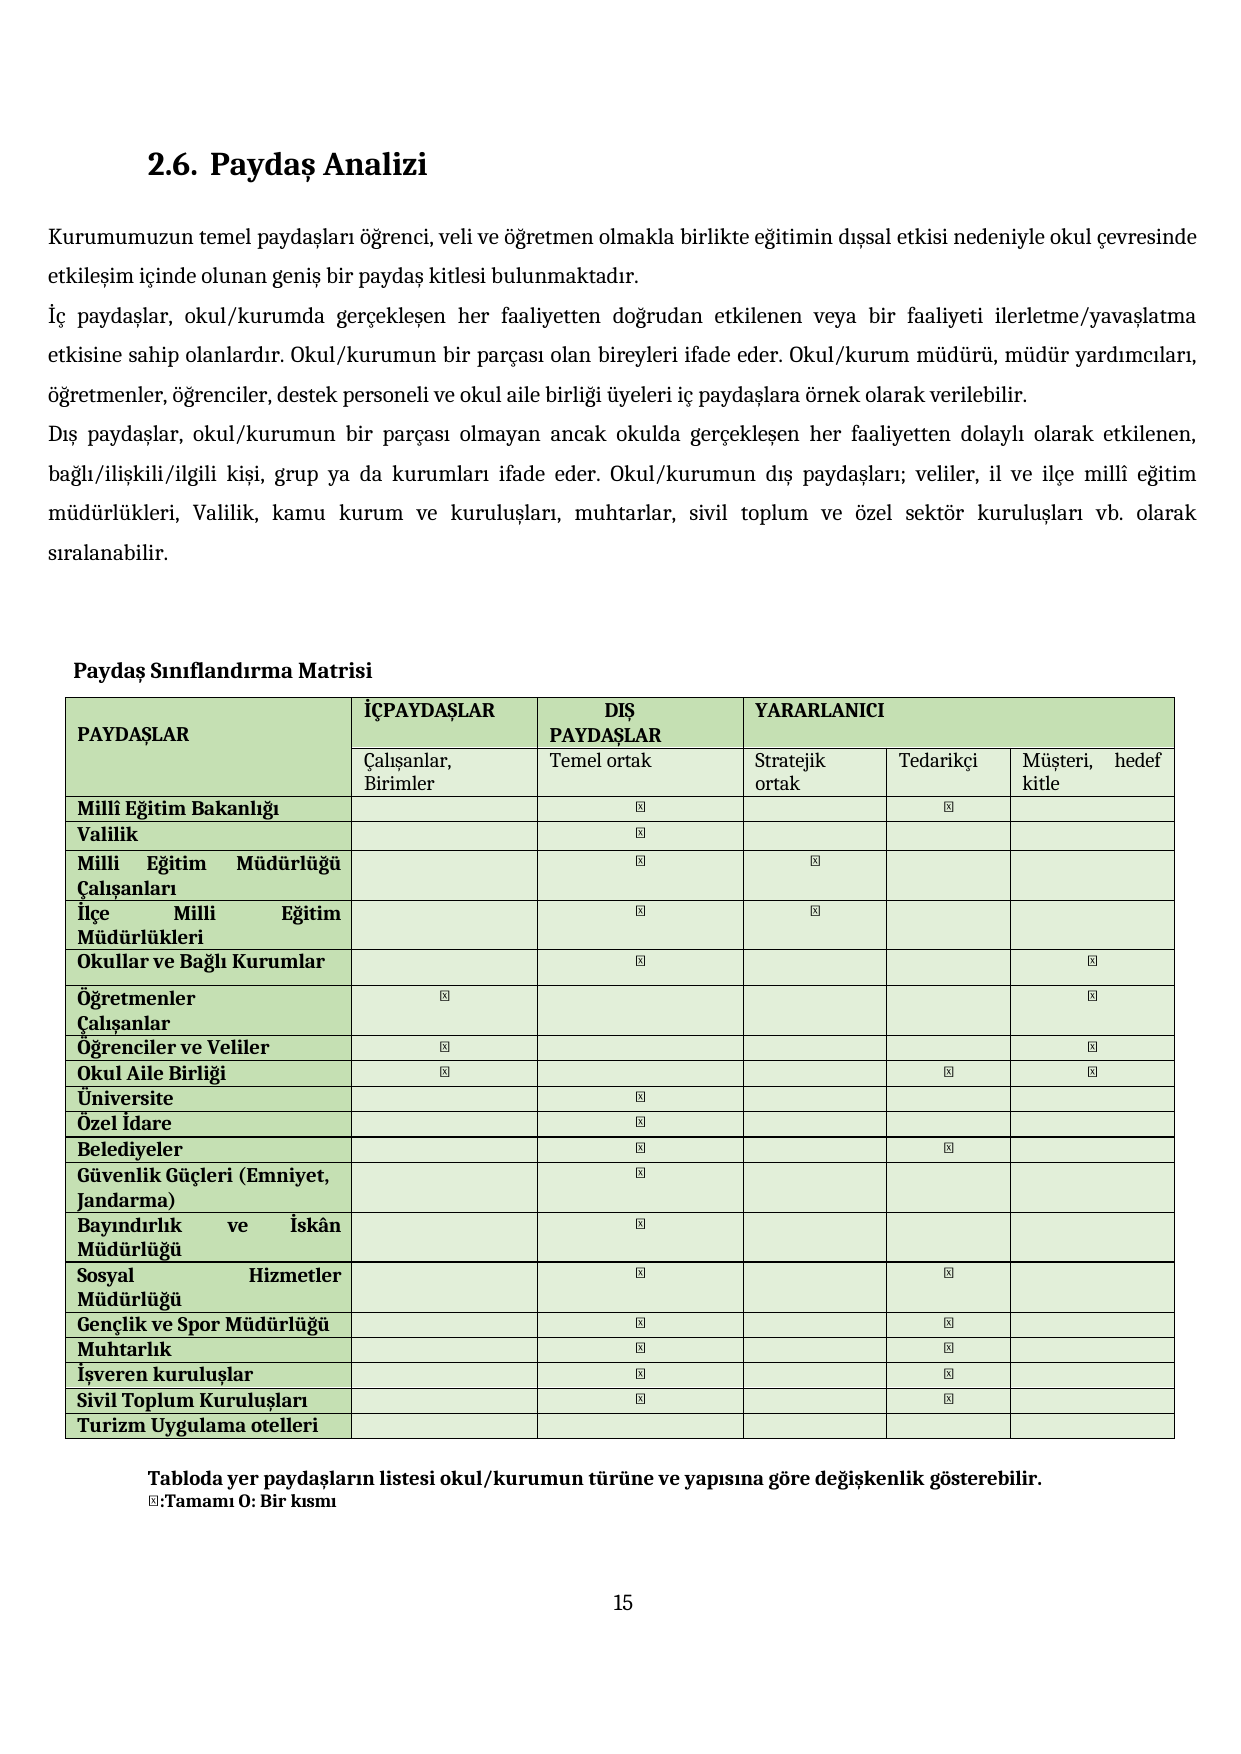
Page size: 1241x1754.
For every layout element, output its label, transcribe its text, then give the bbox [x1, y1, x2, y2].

table_cell [352, 1263, 537, 1312]
table_cell Üniversite [66, 1087, 351, 1111]
table_cell Müdürlüğü [221, 851, 351, 900]
table_header YARARLANICI [744, 698, 1174, 747]
table_cell ve İskân [221, 1213, 351, 1261]
table_cell  [538, 851, 743, 900]
table_cell Belediyeler [66, 1138, 351, 1162]
table_cell Milli Eğitim Çalışanları [66, 851, 221, 900]
table_cell [1011, 851, 1174, 900]
table_cell  [538, 1313, 743, 1337]
table_cell [1011, 1338, 1174, 1362]
table_cell  [538, 901, 743, 949]
table_cell Eğitim [221, 901, 351, 949]
table_cell Güvenlik Güçleri (Emniyet, Jandarma) [66, 1163, 351, 1212]
table_cell [744, 1389, 886, 1413]
table_cell [352, 1087, 537, 1111]
table_cell [887, 1213, 1010, 1261]
table_cell  [887, 1338, 1010, 1362]
table_cell İşveren kuruluşlar [66, 1363, 351, 1387]
table_cell [887, 851, 1010, 900]
table_cell Okul Aile Birliği [66, 1061, 351, 1086]
table_cell [744, 1338, 886, 1362]
table_cell [1011, 822, 1174, 850]
table_cell [744, 1087, 886, 1111]
table_cell  [887, 1263, 1010, 1312]
table_header PAYDAŞLAR [66, 698, 351, 796]
table_cell [744, 1163, 886, 1212]
table_cell [1011, 1213, 1174, 1261]
table_cell Okullar ve Bağlı Kurumlar [66, 950, 351, 985]
table_cell [352, 1414, 537, 1438]
table_cell  [887, 1138, 1010, 1162]
table_cell Tedarikçi [887, 749, 1010, 796]
table_cell [744, 1112, 886, 1136]
table_cell [352, 1112, 537, 1136]
table_cell [1011, 901, 1174, 949]
table_cell [744, 1363, 886, 1387]
table_cell [352, 1389, 537, 1413]
table_cell Stratejik ortak [744, 749, 886, 796]
table_cell  [744, 901, 886, 949]
table_cell  [887, 1061, 1010, 1086]
text Tabloda yer paydaşların listesi okul/kurumun türüne ve yapısına göre değişkenlik gösterebilir. [148, 1466, 1198, 1490]
table_cell [887, 901, 1010, 949]
table_cell [1011, 1263, 1174, 1312]
table_cell Özel İdare [66, 1112, 351, 1136]
table_header İÇPAYDAŞLAR [352, 698, 537, 747]
table_cell Öğretmenler Çalışanlar [66, 986, 221, 1035]
table_cell [1011, 1363, 1174, 1387]
table_cell [744, 1061, 886, 1086]
table_cell [744, 1036, 886, 1060]
table_cell [538, 986, 743, 1035]
table_cell Sivil Toplum Kuruluşları [66, 1389, 351, 1413]
table_cell  [538, 1263, 743, 1312]
table_cell [744, 1414, 886, 1438]
table_cell  [352, 1061, 537, 1086]
table_cell [352, 901, 537, 949]
table_cell Bayındırlık Müdürlüğü [66, 1213, 221, 1261]
table_cell  [538, 1338, 743, 1362]
table_cell [352, 1313, 537, 1337]
table_cell  [538, 1087, 743, 1111]
text Paydaş Sınıflandırma Matrisi [48, 658, 1198, 684]
table_cell Gençlik ve Spor Müdürlüğü [66, 1313, 351, 1337]
table_cell  [538, 1389, 743, 1413]
table_cell  [887, 1363, 1010, 1387]
table_cell  [538, 1138, 743, 1162]
table_cell  [744, 851, 886, 900]
table_cell  [352, 1036, 537, 1060]
table_cell Müşteri, kitle [1011, 749, 1104, 796]
table_cell [887, 986, 1010, 1035]
table_cell [1011, 797, 1174, 821]
table_cell [352, 1138, 537, 1162]
table_cell [1011, 1414, 1174, 1438]
table_cell [887, 822, 1010, 850]
table_cell Sosyal Müdürlüğü [66, 1263, 221, 1312]
table_cell [352, 797, 537, 821]
table_cell  [1011, 950, 1174, 985]
table_cell [1011, 1138, 1174, 1162]
table_cell [744, 822, 886, 850]
table_cell [352, 1163, 537, 1212]
table_cell [887, 1036, 1010, 1060]
table_cell  [538, 822, 743, 850]
table_cell  [1011, 1036, 1174, 1060]
table_cell  [538, 1213, 743, 1261]
table_cell Çalışanlar, Birimler [352, 749, 537, 796]
table_cell [744, 1138, 886, 1162]
table_cell Temel ortak [538, 749, 743, 796]
table_cell [887, 1414, 1010, 1438]
text Kurumumuzun temel paydaşları öğrenci, veli ve öğretmen olmakla birlikte eğitimin dışsal etkisi nedeniyle okul çevresinde etkileşim içinde olunan geniş bir paydaş kitlesi bulunmaktadır. [48, 223, 1198, 289]
table_cell [887, 1087, 1010, 1111]
table_cell  [887, 1313, 1010, 1337]
table_cell Turizm Uygulama otelleri [66, 1414, 351, 1438]
table_cell [887, 1163, 1010, 1212]
table_cell [352, 1363, 537, 1387]
table_cell  [1011, 986, 1174, 1035]
table_header DIŞ PAYDAŞLAR [538, 698, 743, 747]
table_cell [1011, 1163, 1174, 1212]
table_cell [1011, 1112, 1174, 1136]
table_cell [1011, 1313, 1174, 1337]
table_cell [352, 1338, 537, 1362]
text Dış paydaşlar, okul/kurumun bir parçası olmayan ancak okulda gerçekleşen her faaliyetten dolaylı olarak etkilenen, bağlı/ilişkili/ilgili kişi, grup ya da kurumları ifade eder. Okul/kurumun dış paydaşları; veliler, il ve ilçe millî eğitim müdürlükleri, Valilik, kamu kurum ve kuruluşları, muhtarlar, sivil toplum ve özel sektör kuruluşları vb. olarak sıralanabilir. [48, 421, 1198, 566]
table_cell  [538, 797, 743, 821]
table_cell Millî Eğitim Bakanlığı [66, 797, 351, 821]
table_cell [744, 950, 886, 985]
table_cell  [887, 1389, 1010, 1413]
table_cell [538, 1036, 743, 1060]
text :Tamamı O: Bir kısmı [148, 1490, 1198, 1512]
table_cell [744, 986, 886, 1035]
table_cell  [538, 1363, 743, 1387]
table_cell Muhtarlık [66, 1338, 351, 1362]
table_cell [538, 1414, 743, 1438]
text İç paydaşlar, okul/kurumda gerçekleşen her faaliyetten doğrudan etkilenen veya bir faaliyeti ilerletme/yavaşlatma etkisine sahip olanlardır. Okul/kurumun bir parçası olan bireyleri ifade eder. Okul/kurum müdürü, müdür yardımcıları, öğretmenler, öğrenciler, destek personeli ve okul aile birliği üyeleri iç paydaşlara örnek olarak verilebilir. [48, 302, 1198, 408]
table_cell [887, 1112, 1010, 1136]
table_cell  [352, 986, 537, 1035]
table_cell [352, 950, 537, 985]
table_cell [352, 851, 537, 900]
table_cell  [1011, 1061, 1174, 1086]
subtitle Paydaş Analizi [148, 146, 1198, 184]
table_cell [1011, 1389, 1174, 1413]
table_cell [538, 1061, 743, 1086]
table_cell [352, 1213, 537, 1261]
table_cell [1011, 1087, 1174, 1111]
table_cell [744, 797, 886, 821]
table_cell [887, 950, 1010, 985]
table_cell [744, 1263, 886, 1312]
table_cell [221, 986, 351, 1035]
table_cell [744, 1213, 886, 1261]
table_cell  [538, 950, 743, 985]
table_cell Hizmetler [221, 1263, 351, 1312]
table_cell [352, 822, 537, 850]
table_cell  [538, 1163, 743, 1212]
table_cell hedef [1104, 749, 1174, 796]
table_cell  [887, 797, 1010, 821]
table_cell  [538, 1112, 743, 1136]
table_cell [744, 1313, 886, 1337]
table_cell İlçe Milli Müdürlükleri [66, 901, 221, 949]
table_cell Öğrenciler ve Veliler [66, 1036, 351, 1060]
table_cell Valilik [66, 822, 351, 850]
